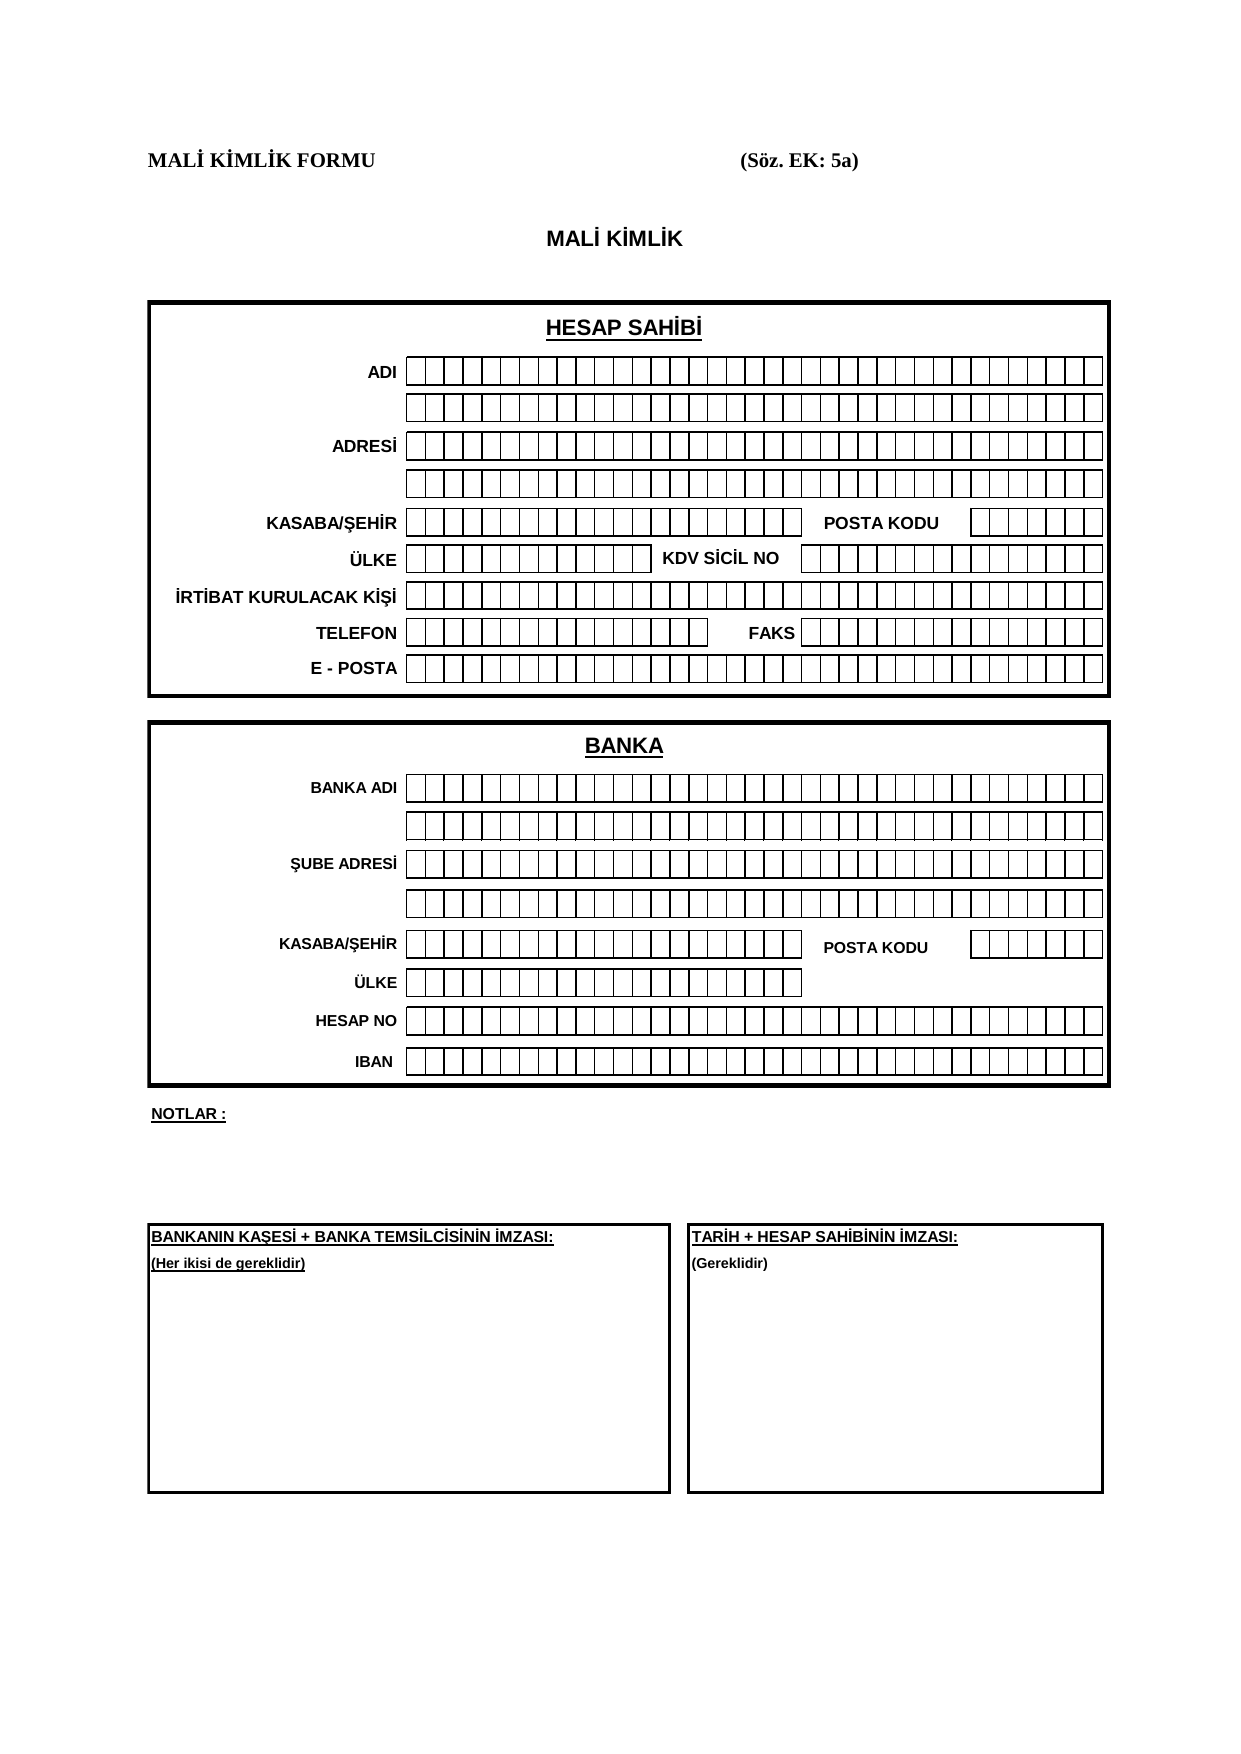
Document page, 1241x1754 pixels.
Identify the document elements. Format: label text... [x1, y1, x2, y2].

text MALİ KİMLİK FORMU (Söz. EK: 5a) [148, 148, 1093, 172]
